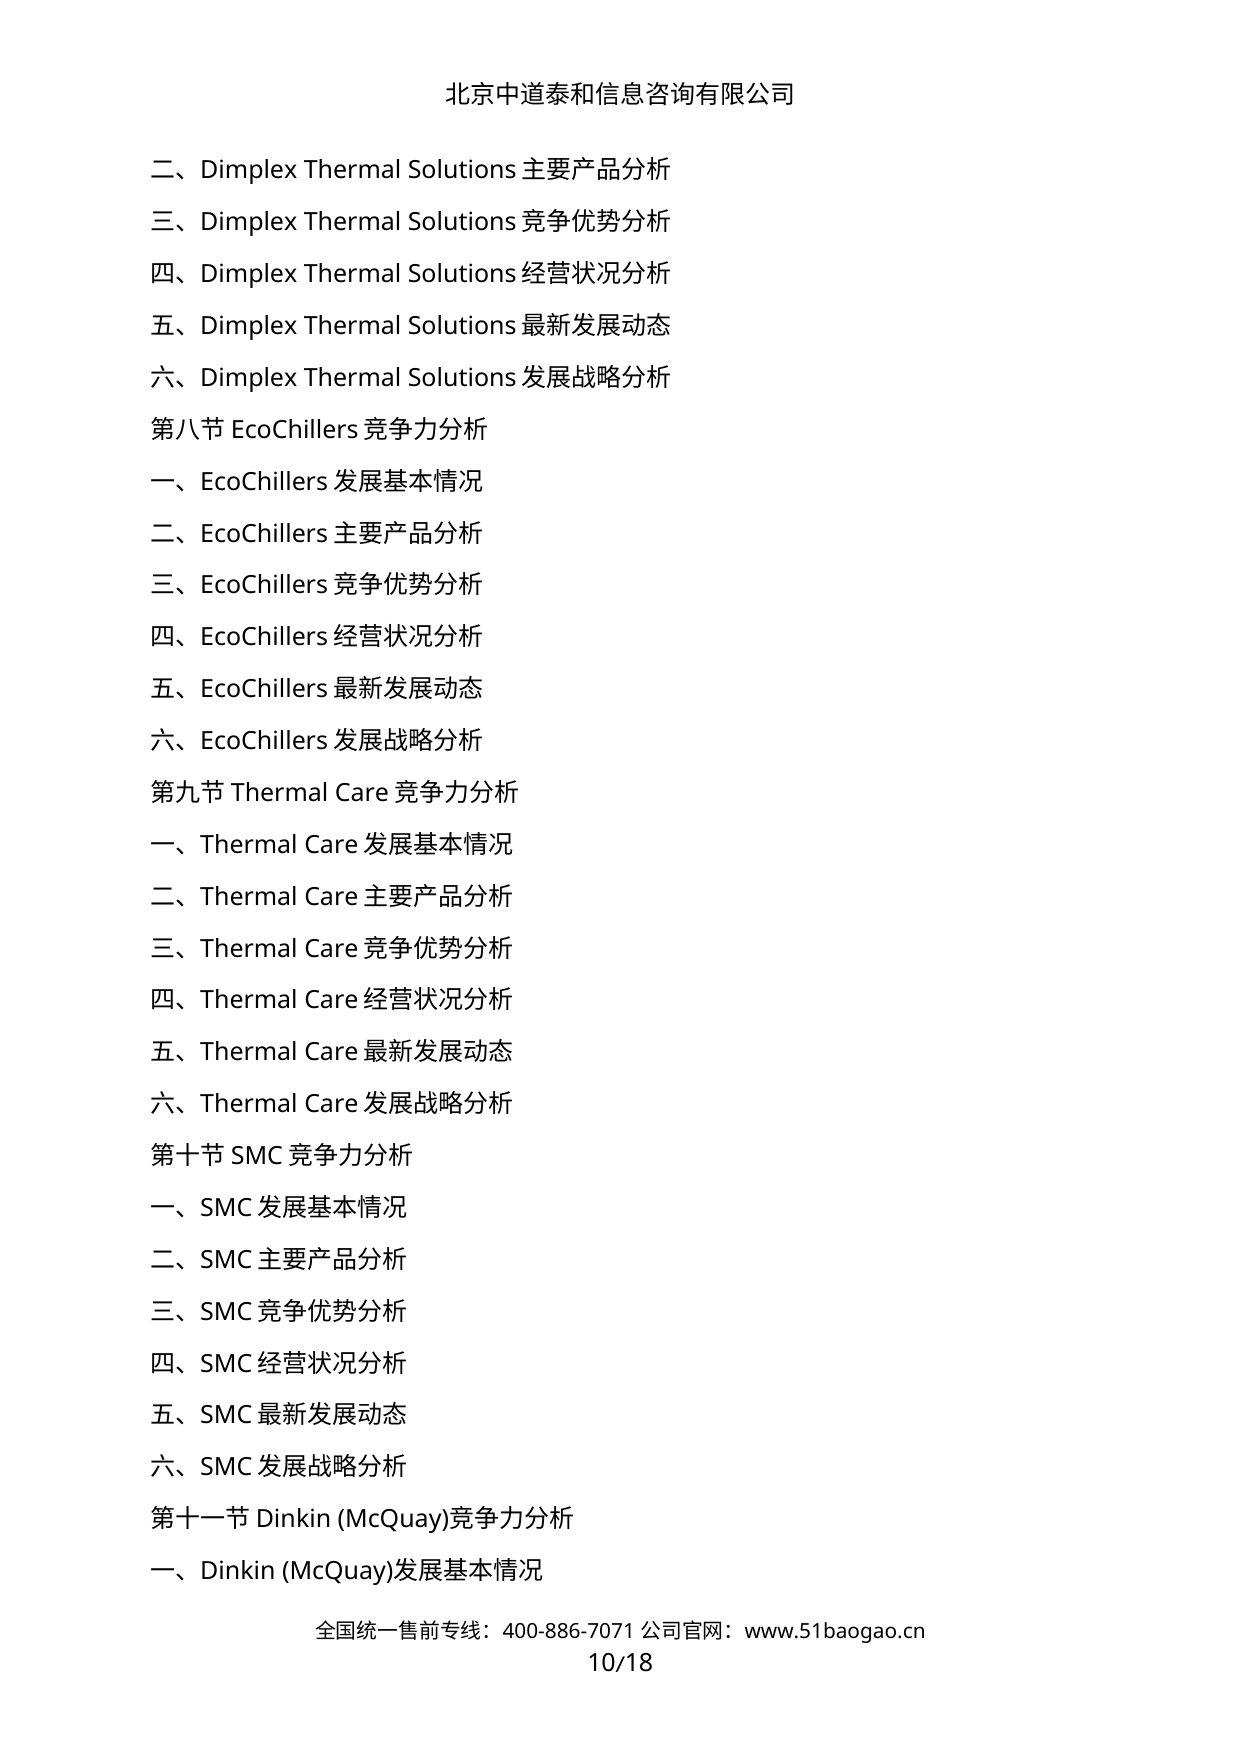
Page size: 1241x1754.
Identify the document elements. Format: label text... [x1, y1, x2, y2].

text 三、EcoChillers竞争优势分析 [150, 565, 1090, 601]
text 五、SMC最新发展动态 [150, 1395, 1090, 1431]
text 三、SMC竞争优势分析 [150, 1291, 1090, 1327]
text 一、Dinkin (McQuay)发展基本情况 [150, 1551, 1090, 1587]
text 第十节 SMC竞争力分析 [150, 1136, 1090, 1172]
text 一、EcoChillers发展基本情况 [150, 461, 1090, 497]
text 六、SMC发展战略分析 [150, 1447, 1090, 1483]
text 一、Thermal Care发展基本情况 [150, 824, 1090, 861]
text 六、Thermal Care发展战略分析 [150, 1084, 1090, 1120]
text 四、Dimplex Thermal Solutions经营状况分析 [150, 254, 1090, 290]
text 六、Dimplex Thermal Solutions发展战略分析 [150, 357, 1090, 394]
text 第十一节 Dinkin (McQuay)竞争力分析 [150, 1499, 1090, 1535]
text 五、EcoChillers最新发展动态 [150, 669, 1090, 705]
text 二、Thermal Care主要产品分析 [150, 876, 1090, 912]
text 五、Dimplex Thermal Solutions最新发展动态 [150, 306, 1090, 342]
text 六、EcoChillers发展战略分析 [150, 721, 1090, 757]
text 二、SMC主要产品分析 [150, 1239, 1090, 1276]
text 四、SMC经营状况分析 [150, 1343, 1090, 1379]
text 四、EcoChillers经营状况分析 [150, 617, 1090, 653]
text 二、Dimplex Thermal Solutions主要产品分析 [150, 150, 1090, 186]
text 三、Thermal Care竞争优势分析 [150, 928, 1090, 964]
text 一、SMC发展基本情况 [150, 1187, 1090, 1224]
text 第九节 Thermal Care竞争力分析 [150, 772, 1090, 809]
text 二、EcoChillers主要产品分析 [150, 513, 1090, 549]
text 第八节 EcoChillers竞争力分析 [150, 409, 1090, 446]
text 三、Dimplex Thermal Solutions竞争优势分析 [150, 202, 1090, 238]
text 五、Thermal Care最新发展动态 [150, 1032, 1090, 1068]
text 四、Thermal Care经营状况分析 [150, 980, 1090, 1016]
